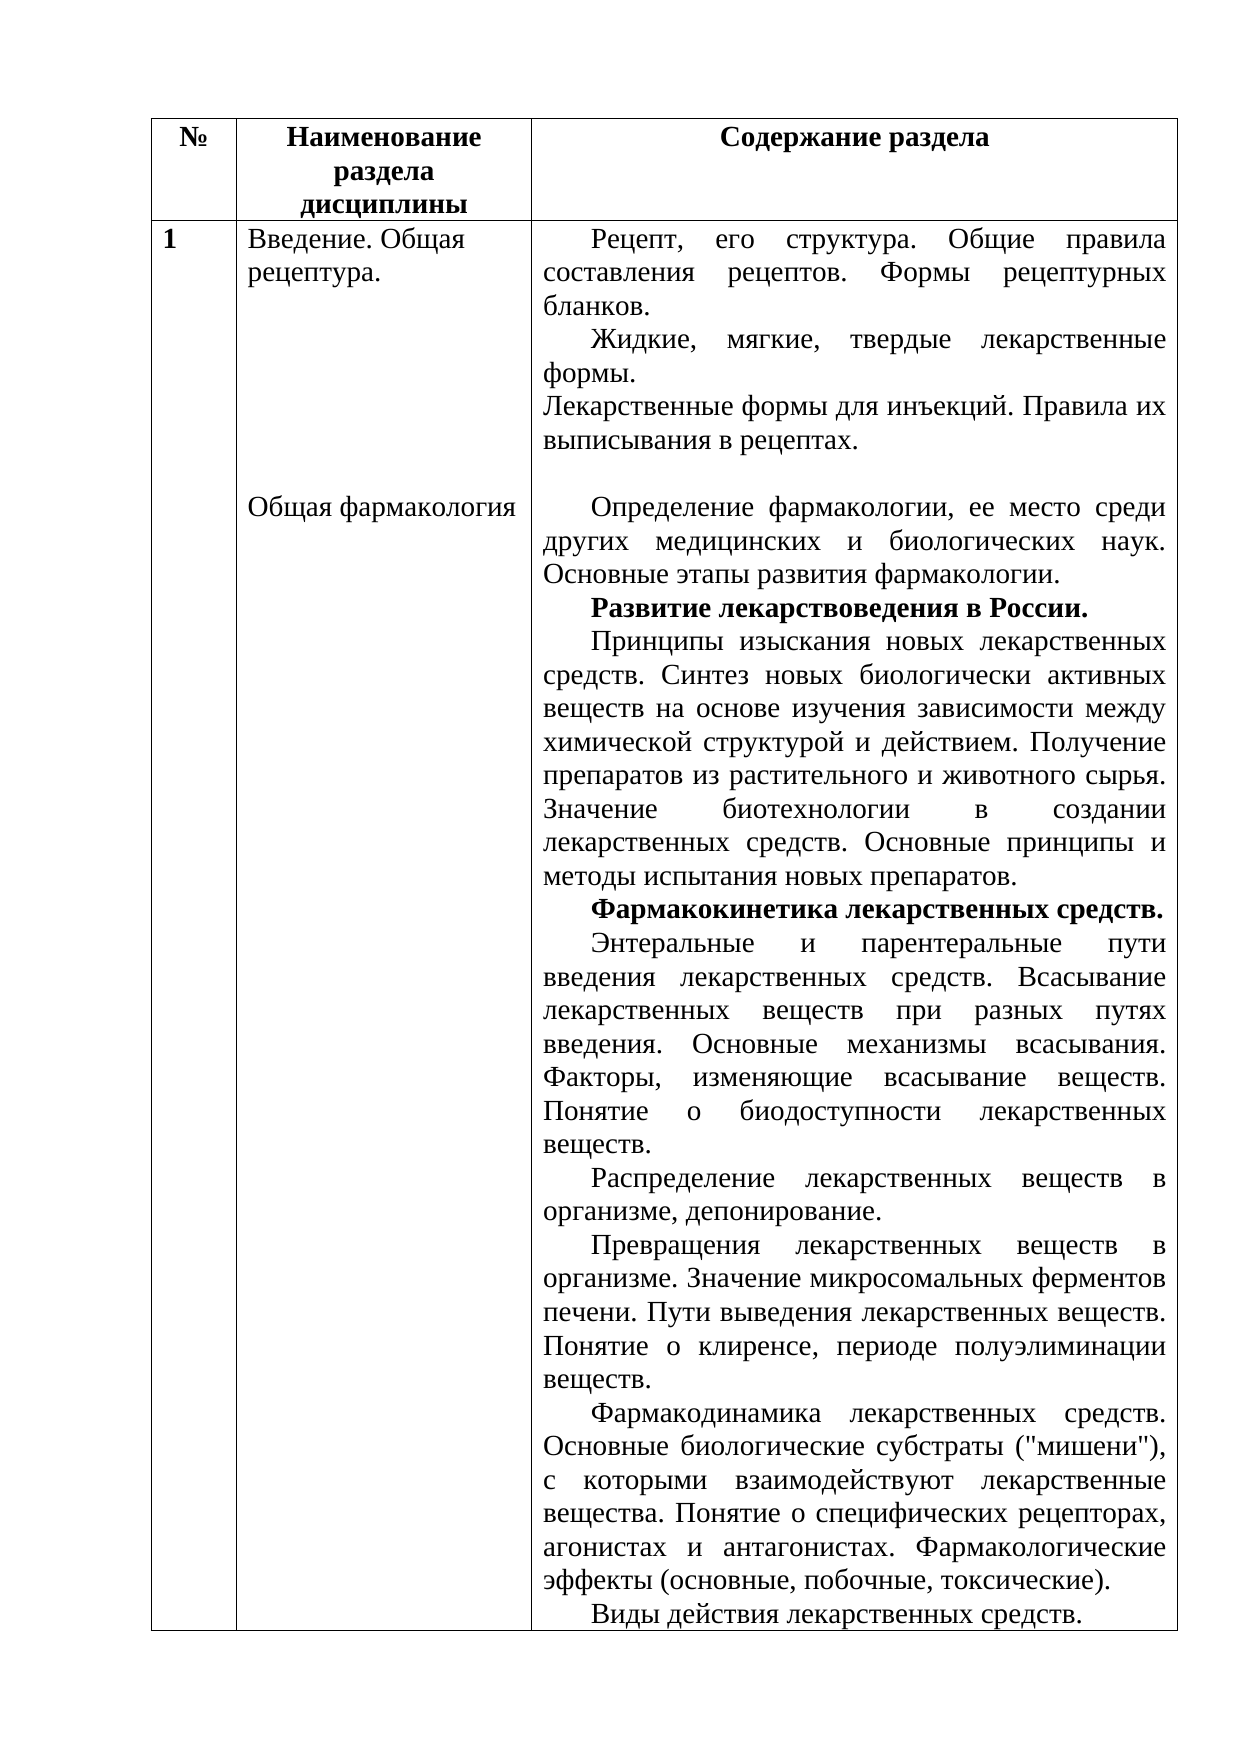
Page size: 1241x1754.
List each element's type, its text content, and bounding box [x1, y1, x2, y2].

table_cell 1 [152, 221, 236, 1629]
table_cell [237, 221, 531, 1629]
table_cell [532, 221, 1177, 1629]
table_header Содержание раздела [532, 119, 1177, 220]
table_header № [152, 119, 236, 220]
table_header Наименование раздела дисциплины [237, 119, 531, 220]
